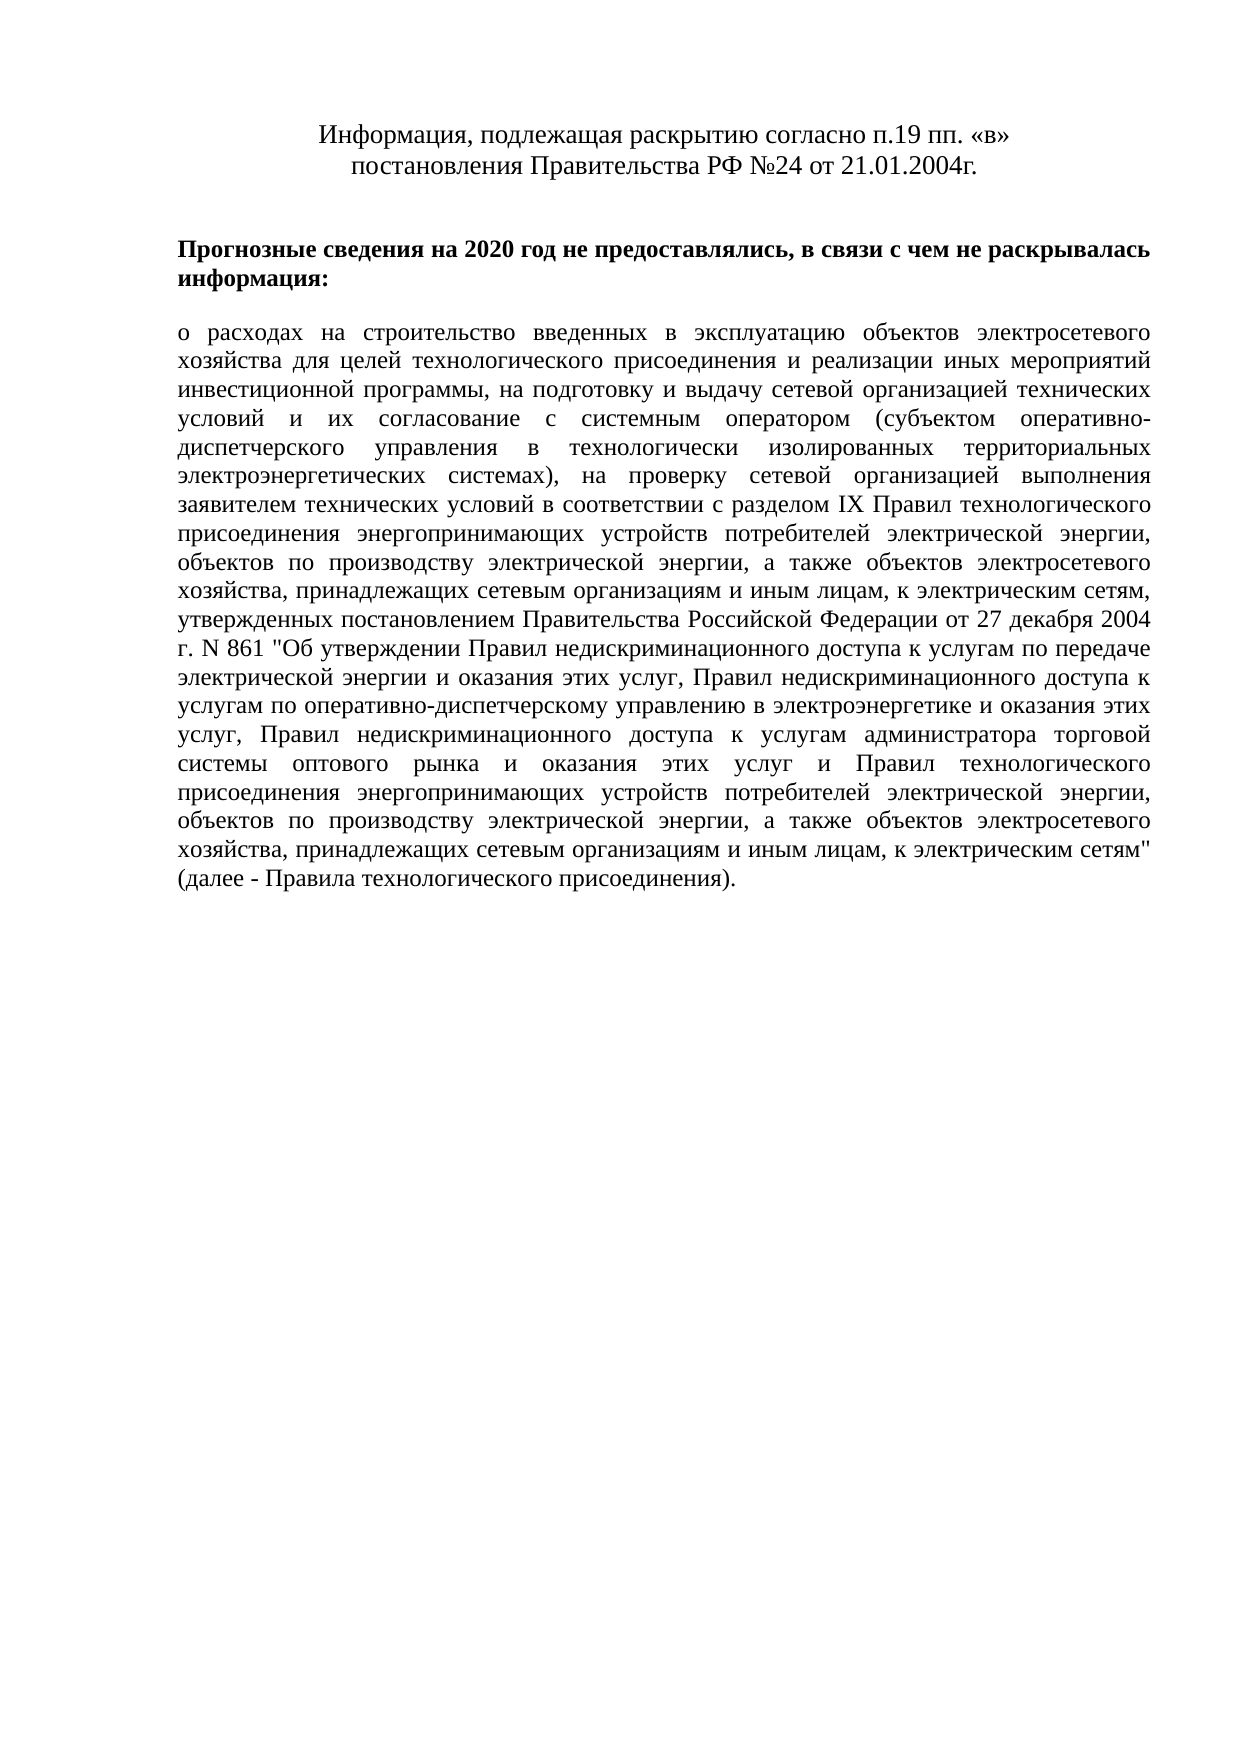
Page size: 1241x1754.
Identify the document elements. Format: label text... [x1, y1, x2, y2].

text постановления Правительства РФ №24 от 21.01.2004г. [177, 149, 1152, 180]
text Информация, подлежащая раскрытию согласно п.19 пп. «в» [177, 118, 1152, 149]
text о расходах на строительство введенных в эксплуатацию объектов электросетевого хозяйства для целей технологического присоединения и реализации иных мероприятий инвестиционной программы, на подготовку и выдачу сетевой организацией технических условий и их согласование с системным оператором (субъектом оперативно-диспетчерского управления в технологически изолированных территориальных электроэнергетических системах), на проверку сетевой организацией выполнения заявителем технических условий в соответствии с разделом IX Правил технологического присоединения энергопринимающих устройств потребителей электрической энергии, объектов по производству электрической энергии, а также объектов электросетевого хозяйства, принадлежащих сетевым организациям и иным лицам, к электрическим сетям, утвержденных постановлением Правительства Российской Федерации от 27 декабря 2004 г. N 861 "Об утверждении Правил недискриминационного доступа к услугам по передаче электрической энергии и оказания этих услуг, Правил недискриминационного доступа к услугам по оперативно-диспетчерскому управлению в электроэнергетике и оказания этих услуг, Правил недискриминационного доступа к услугам администратора торговой системы оптового рынка и оказания этих услуг и Правил технологического присоединения энергопринимающих устройств потребителей электрической энергии, объектов по производству электрической энергии, а также объектов электросетевого хозяйства, принадлежащих сетевым организациям и иным лицам, к электрическим сетям" (далее - Правила технологического присоединения). [177, 317, 1152, 892]
text Прогнозные сведения на 2020 год не предоставлялись, в связи с чем не раскрывалась информация: [177, 234, 1152, 292]
